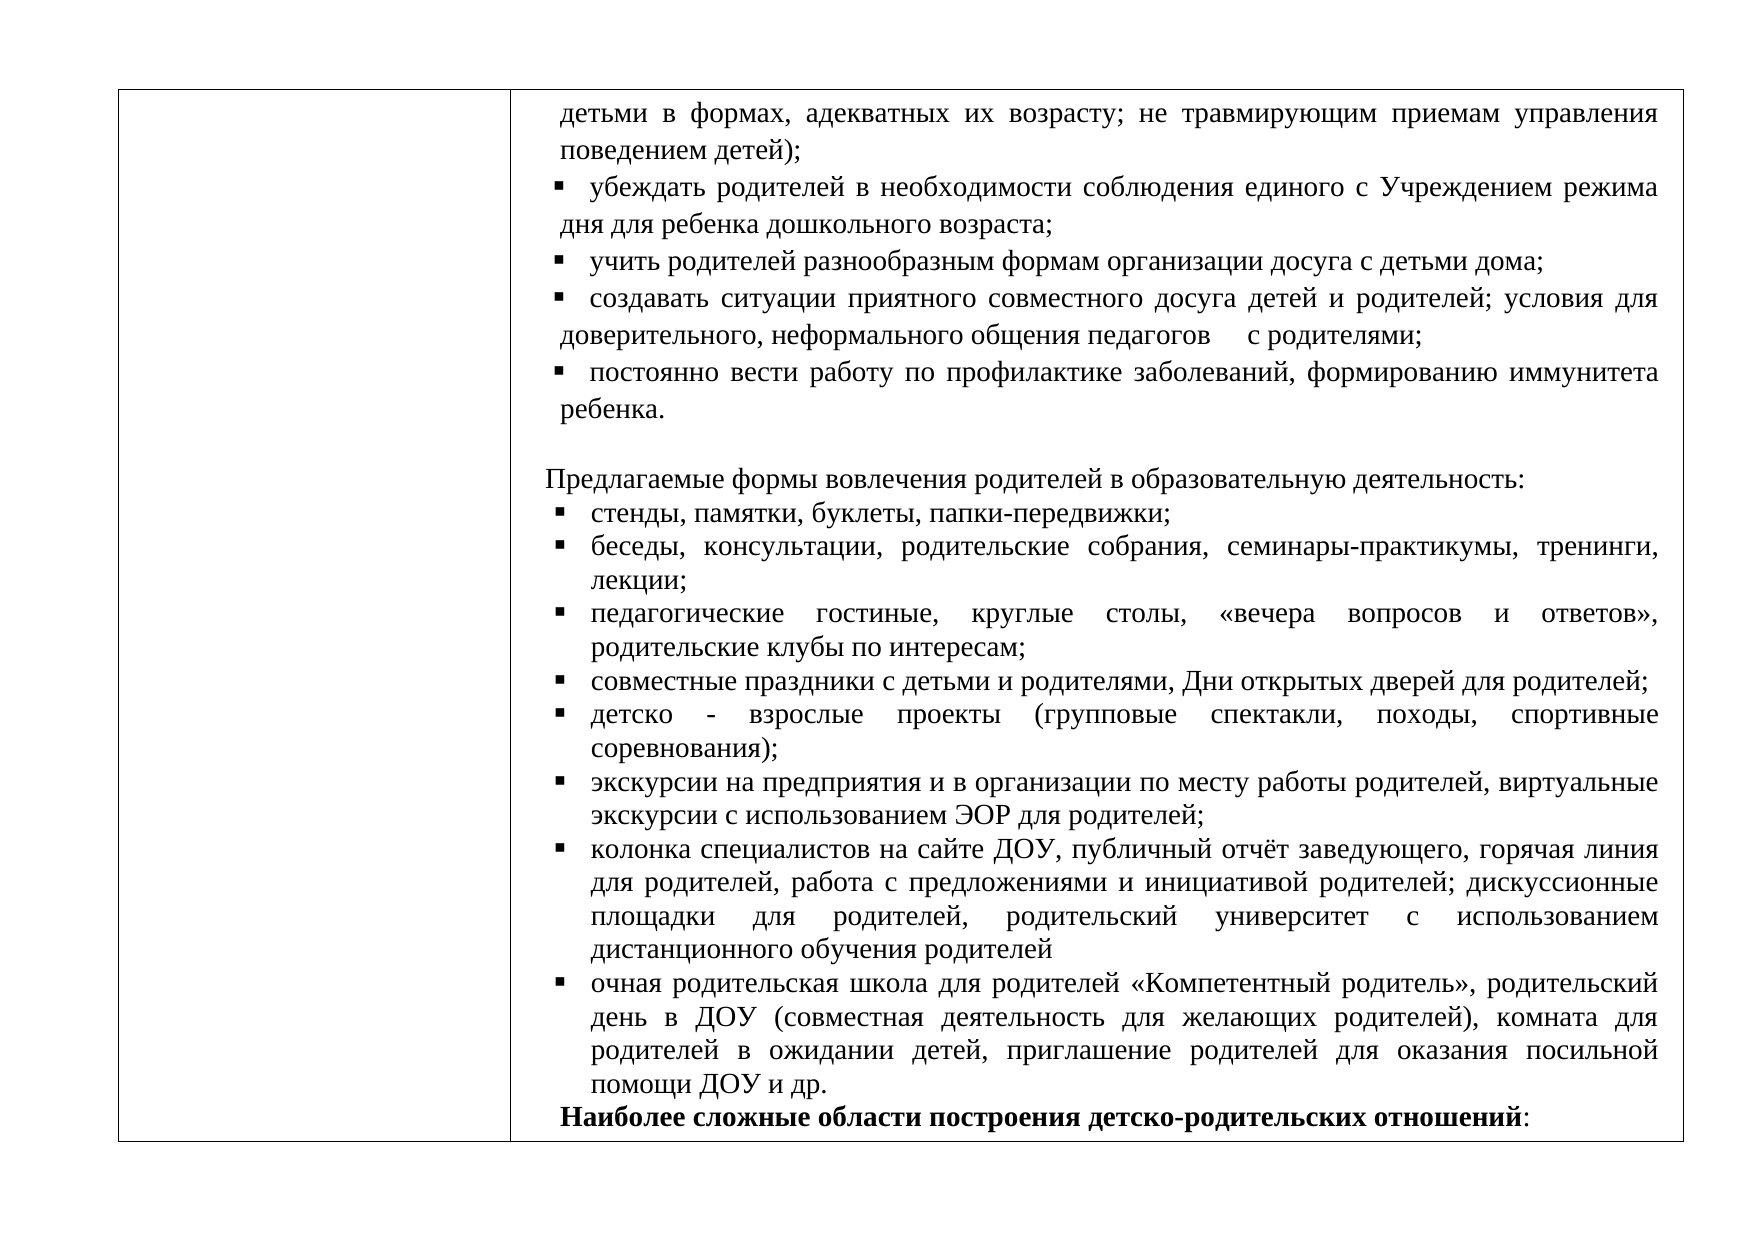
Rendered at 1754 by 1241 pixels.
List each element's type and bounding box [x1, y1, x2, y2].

table_cell [119, 90, 510, 1141]
table_cell [511, 90, 1683, 1141]
